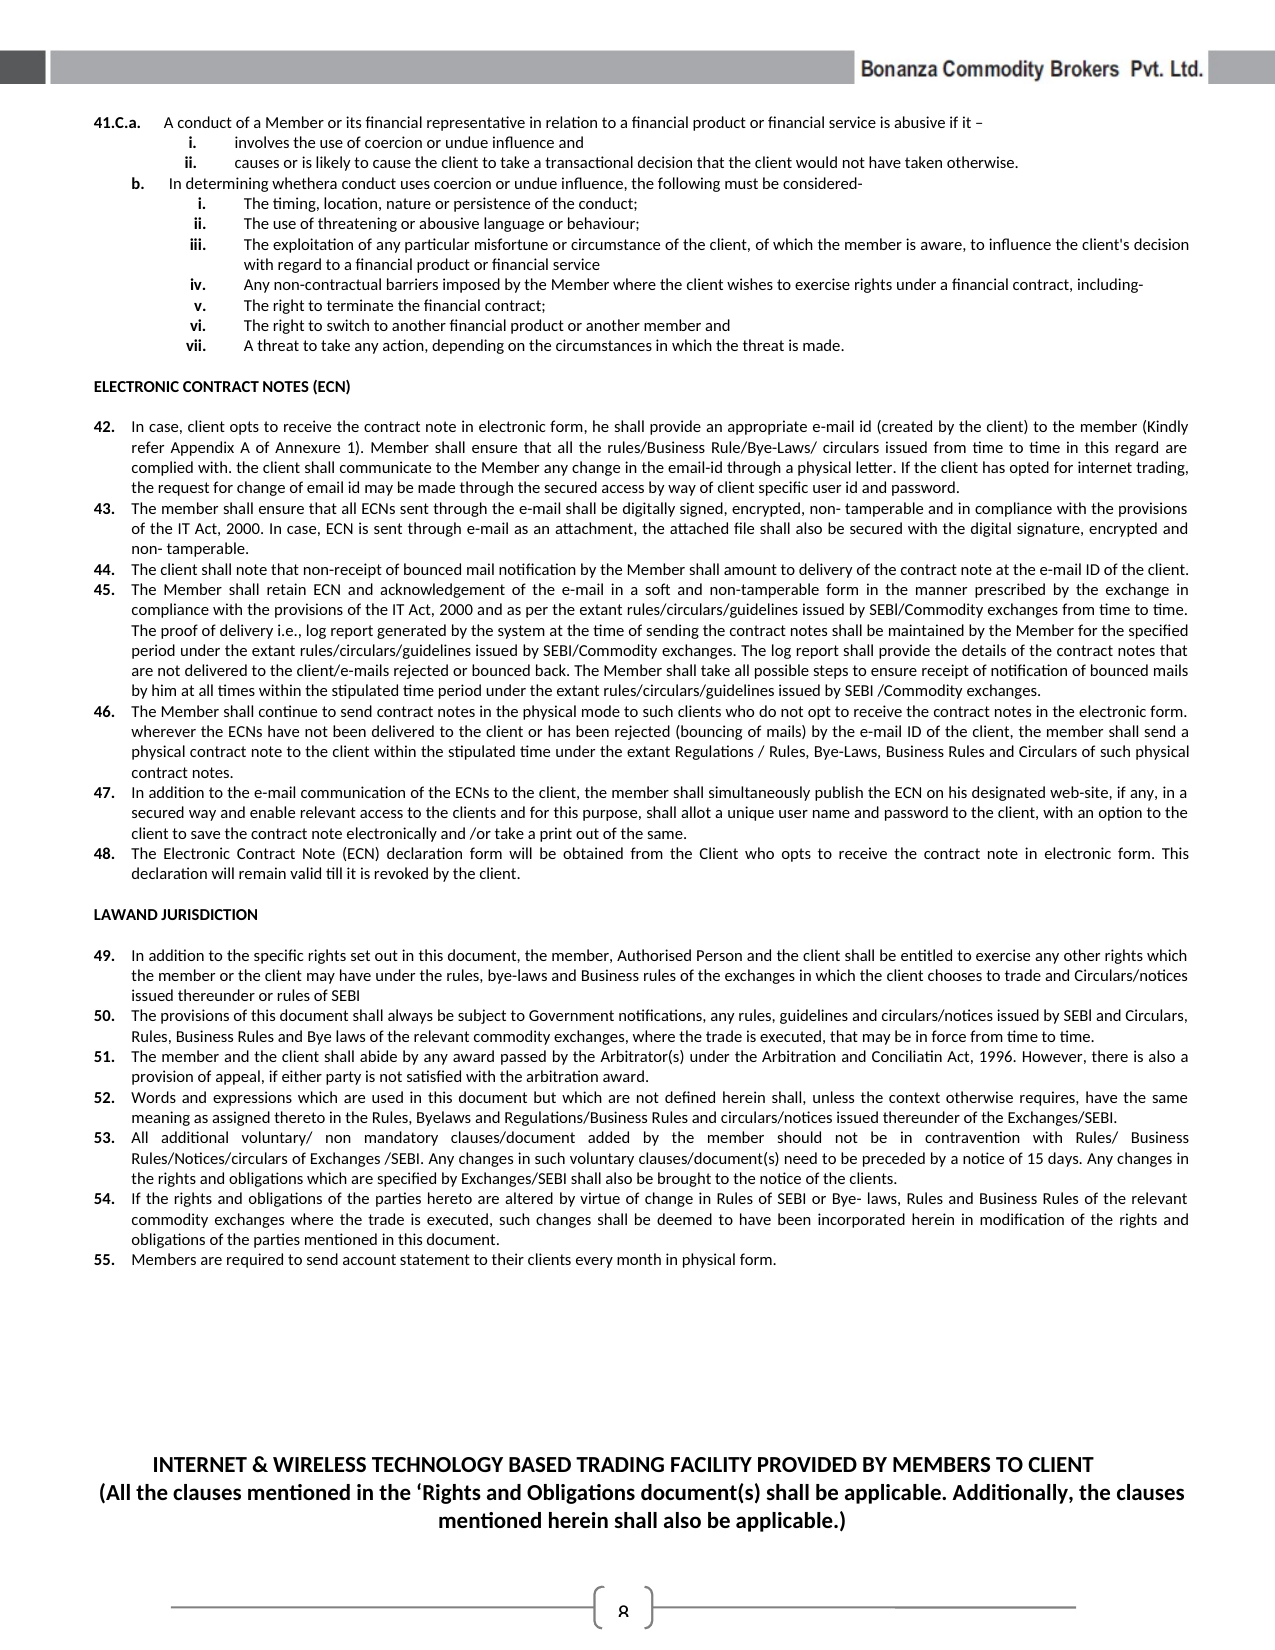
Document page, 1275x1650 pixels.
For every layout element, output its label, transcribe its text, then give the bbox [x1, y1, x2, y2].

list ELECTRONIC CONTRACT NOTES (ECN) [94, 376, 1191, 396]
list (All the clauses mentioned in the ‘Rights and Obligations document(s) shall be applicable. Additionally, the clauses mentioned herein shall also be applicable.) [94, 1478, 1191, 1563]
list If the rights and obligations of the parties hereto are altered by virtue of change in Rules of SEBI or Bye- laws, Rules and Business Rules of the relevant commodity exchanges where the trade is executed, such changes shall be deemed to have been incorporated herein in modification of the rights and obligations of the parties mentioned in this document. [94, 1188, 1191, 1249]
list Any non-contractual barriers imposed by the Member where the client wishes to exercise rights under a financial contract, including- [206, 274, 1191, 295]
list LAWAND JURISDICTION [94, 904, 1191, 924]
list The timing, location, nature or persistence of the conduct; [206, 193, 1191, 213]
list 41.C.a. A conduct of a Member or its financial representative in relation to a financial product or financial service is abusive if it – [94, 112, 1191, 132]
picture [0, 0, 1275, 84]
list The right to terminate the financial contract; [206, 295, 1191, 315]
list involves the use of coercion or undue inﬂuence and [197, 132, 1191, 153]
list The exploitation of any particular misfortune or circumstance of the client, of which the member is aware, to influence the client's decision with regard to a financial product or financial service [206, 234, 1191, 274]
list The client shall note that non-receipt of bounced mail notiﬁcation by the Member shall amount to delivery of the contract note at the e-mail ID of the client. [94, 559, 1191, 579]
list All additional voluntary/ non mandatory clauses/document added by the member should not be in contravention with Rules/ Business Rules/Notices/circulars of Exchanges /SEBI. Any changes in such voluntary clauses/document(s) need to be preceded by a notice of 15 days. Any changes in the rights and obligations which are specified by Exchanges/SEBI shall also be brought to the notice of the clients. [94, 1128, 1191, 1188]
list The use of threatening or abousive language or behaviour; [206, 213, 1191, 234]
list In case, client opts to receive the contract note in electronic form, he shall provide an appropriate e-mail id (created by the client) to the member (Kindly refer Appendix A of Annexure 1). Member shall ensure that all the rules/Business Rule/Bye-Laws/ circulars issued from time to time in this regard are complied with. the client shall communicate to the Member any change in the email-id through a physical letter. If the client has opted for internet trading, the request for change of email id may be made through the secured access by way of client specific user id and password. [94, 417, 1191, 498]
text INTERNET & WIRELESS TECHNOLOGY BASED TRADING FACILITY PROVIDED BY MEMBERS TO CLIENT [56, 1451, 1191, 1478]
list In addition to the e-mail communication of the ECNs to the client, the member shall simultaneously publish the ECN on his designated web-site, if any, in a secured way and enable relevant access to the clients and for this purpose, shall allot a unique user name and password to the client, with an option to the client to save the contract note electronically and /or take a print out of the same. [94, 782, 1191, 843]
list The Member shall continue to send contract notes in the physical mode to such clients who do not opt to receive the contract notes in the electronic form. wherever the ECNs have not been delivered to the client or has been rejected (bouncing of mails) by the e-mail ID of the client, the member shall send a physical contract note to the client within the stipulated time under the extant Regulations / Rules, Bye-Laws, Business Rules and Circulars of such physical contract notes. [94, 701, 1191, 782]
list Members are required to send account statement to their clients every month in physical form. [94, 1249, 1191, 1270]
list Words and expressions which are used in this document but which are not defined herein shall, unless the context otherwise requires, have the same meaning as assigned thereto in the Rules, Byelaws and Regulations/Business Rules and circulars/notices issued thereunder of the Exchanges/SEBI. [94, 1087, 1191, 1128]
list The member shall ensure that all ECNs sent through the e-mail shall be digitally signed, encrypted, non- tamperable and in compliance with the provisions of the IT Act, 2000. In case, ECN is sent through e-mail as an attachment, the attached file shall also be secured with the digital signature, encrypted and non- tamperable. [94, 498, 1191, 559]
list The right to switch to another financial product or another member and [206, 315, 1191, 335]
list The member and the client shall abide by any award passed by the Arbitrator(s) under the Arbitration and Conciliatin Act, 1996. However, there is also a provision of appeal, if either party is not satisfied with the arbitration award. [94, 1046, 1191, 1087]
list causes or is likely to cause the client to take a transactional decision that the client would not have taken otherwise. [197, 153, 1191, 173]
list In determining whethera conduct uses coercion or undue influence, the following must be considered- [131, 173, 1191, 193]
list The Electronic Contract Note (ECN) declaration form will be obtained from the Client who opts to receive the contract note in electronic form. This declaration will remain valid till it is revoked by the client. [94, 843, 1191, 884]
list The Member shall retain ECN and acknowledgement of the e-mail in a soft and non-tamperable form in the manner prescribed by the exchange in compliance with the provisions of the IT Act, 2000 and as per the extant rules/circulars/guidelines issued by SEBl/Commodity exchanges from time to time. The proof of delivery i.e., log report generated by the system at the time of sending the contract notes shall be maintained by the Member for the specified period under the extant rules/circulars/guidelines issued by SEBI/Commodity exchanges. The log report shall provide the details of the contract notes that are not delivered to the client/e-mails rejected or bounced back. The Member shall take all possible steps to ensure receipt of notification of bounced mails by him at all times within the stipulated time period under the extant rules/circulars/guidelines issued by SEBI /Commodity exchanges. [94, 579, 1191, 701]
list A threat to take any action, depending on the circumstances in which the threat is made. [206, 335, 1191, 356]
list The provisions of this document shall always be subject to Government notifications, any rules, guidelines and circulars/notices issued by SEBl and Circulars, Rules, Business Rules and Bye laws of the relevant commodity exchanges, where the trade is executed, that may be in force from time to time. [94, 1006, 1191, 1046]
list In addition to the specific rights set out in this document, the member, Authorised Person and the client shall be entitled to exercise any other rights which the member or the client may have under the rules, bye-laws and Business rules of the exchanges in which the client chooses to trade and Circulars/notices issued thereunder or rules of SEBI [94, 945, 1191, 1006]
